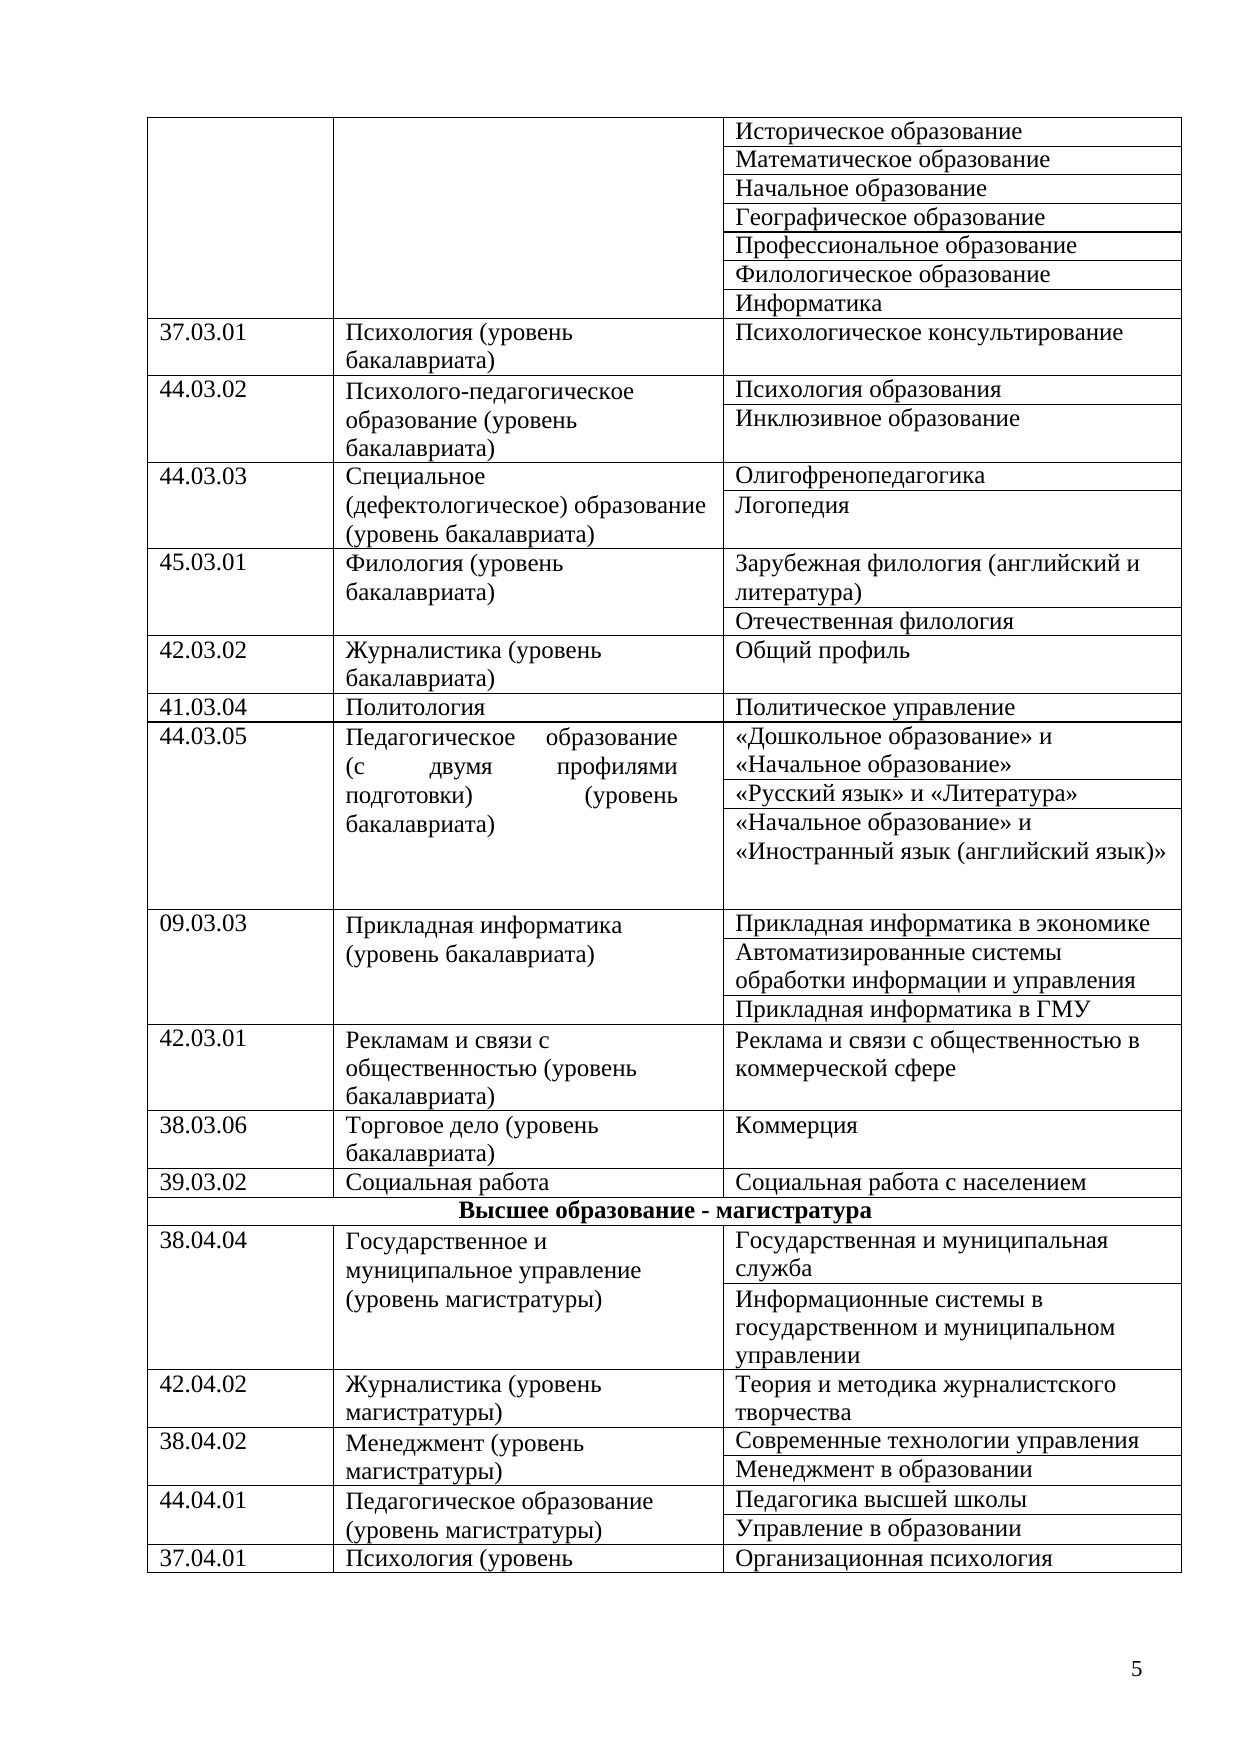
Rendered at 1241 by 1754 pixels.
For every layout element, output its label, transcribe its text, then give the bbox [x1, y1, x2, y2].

table_cell Коммерция [724, 1111, 1181, 1168]
table_header [334, 118, 723, 318]
table_cell Олигофренопедагогика [724, 463, 1181, 490]
table_header [148, 118, 333, 318]
table_cell 44.03.05 [148, 723, 333, 909]
table_cell Педагогика высшей школы [724, 1486, 1181, 1514]
table_cell Прикладная информатика в ГМУ [724, 996, 1181, 1024]
table_cell Психологическое консультирование [724, 319, 1181, 375]
table_cell Инклюзивное образование [724, 405, 1181, 462]
table_cell Филология (уровень бакалавриата) [334, 549, 723, 635]
table_cell Информационные системы в государственном и муниципальном управлении [724, 1284, 1181, 1369]
table_cell «Дошкольное образование» и «Начальное образование» [724, 723, 1181, 779]
table_cell Математическое образование [724, 147, 1181, 174]
table_cell Психология (уровень бакалавриата) [334, 319, 723, 375]
table_cell 38.04.04 [148, 1226, 333, 1369]
table_cell Реклама и связи с общественностью в коммерческой сфере [724, 1025, 1181, 1110]
table_cell Педагогическое образование (с двумя профилями подготовки) (уровень бакалавриата) [334, 723, 723, 909]
table_cell Географическое образование [724, 204, 1181, 231]
table_cell 37.04.01 [148, 1545, 333, 1572]
table_cell Торговое дело (уровень бакалавриата) [334, 1111, 723, 1168]
table_cell 09.03.03 [148, 910, 333, 1024]
table_cell Организационная психология [724, 1545, 1181, 1572]
table_cell Логопедия [724, 491, 1181, 547]
table_cell Управление в образовании [724, 1515, 1181, 1544]
table_cell «Русский язык» и «Литература» [724, 780, 1181, 807]
table_cell Психология образования [724, 376, 1181, 404]
table_cell Социальная работа с населением [724, 1169, 1181, 1197]
table_cell 39.03.02 [148, 1169, 333, 1197]
table_cell Филологическое образование [724, 261, 1181, 289]
table_cell 42.04.02 [148, 1370, 333, 1427]
table_cell Рекламам и связи с общественностью (уровень бакалавриата) [334, 1025, 723, 1110]
table_cell 38.04.02 [148, 1428, 333, 1485]
table_cell 42.03.01 [148, 1025, 333, 1110]
table_cell Менеджмент (уровень магистратуры) [334, 1428, 723, 1485]
table_cell Зарубежная филология (английский и литература) [724, 549, 1181, 607]
table_cell Политическое управление [724, 694, 1181, 721]
table_cell Педагогическое образование (уровень магистратуры) [334, 1486, 723, 1544]
table_cell 44.04.01 [148, 1486, 333, 1544]
table_cell Психология (уровень [334, 1545, 723, 1572]
table_cell Журналистика (уровень бакалавриата) [334, 636, 723, 693]
table_cell Высшее образование - магистратура [148, 1198, 1181, 1225]
table_cell Политология [334, 694, 723, 721]
table_cell Теория и методика журналистского творчества [724, 1370, 1181, 1427]
table_cell Специальное (дефектологическое) образование (уровень бакалавриата) [334, 463, 723, 547]
table_cell Психолого-педагогическое образование (уровень бакалавриата) [334, 376, 723, 462]
table_cell 44.03.03 [148, 463, 333, 547]
table_cell Прикладная информатика в экономике [724, 910, 1181, 938]
table_cell 37.03.01 [148, 319, 333, 375]
table_cell 44.03.02 [148, 376, 333, 462]
table_header Историческое образование [724, 118, 1181, 146]
table_cell Социальная работа [334, 1169, 723, 1197]
table_cell Профессиональное образование [724, 233, 1181, 260]
table_cell Автоматизированные системы обработки информации и управления [724, 939, 1181, 995]
table_cell 41.03.04 [148, 694, 333, 721]
table_cell Информатика [724, 290, 1181, 318]
table_cell Начальное образование [724, 175, 1181, 203]
table_cell Государственная и муниципальная служба [724, 1226, 1181, 1283]
table_cell 42.03.02 [148, 636, 333, 693]
table_cell Менеджмент в образовании [724, 1456, 1181, 1485]
table_cell Государственное и муниципальное управление (уровень магистратуры) [334, 1226, 723, 1369]
table_cell Современные технологии управления [724, 1428, 1181, 1455]
table_cell 38.03.06 [148, 1111, 333, 1168]
table_cell Отечественная филология [724, 608, 1181, 635]
table_cell Общий профиль [724, 636, 1181, 693]
table_cell «Начальное образование» и «Иностранный язык (английский язык)» [724, 809, 1181, 909]
table_cell 45.03.01 [148, 549, 333, 635]
table_cell Прикладная информатика (уровень бакалавриата) [334, 910, 723, 1024]
table_cell Журналистика (уровень магистратуры) [334, 1370, 723, 1427]
